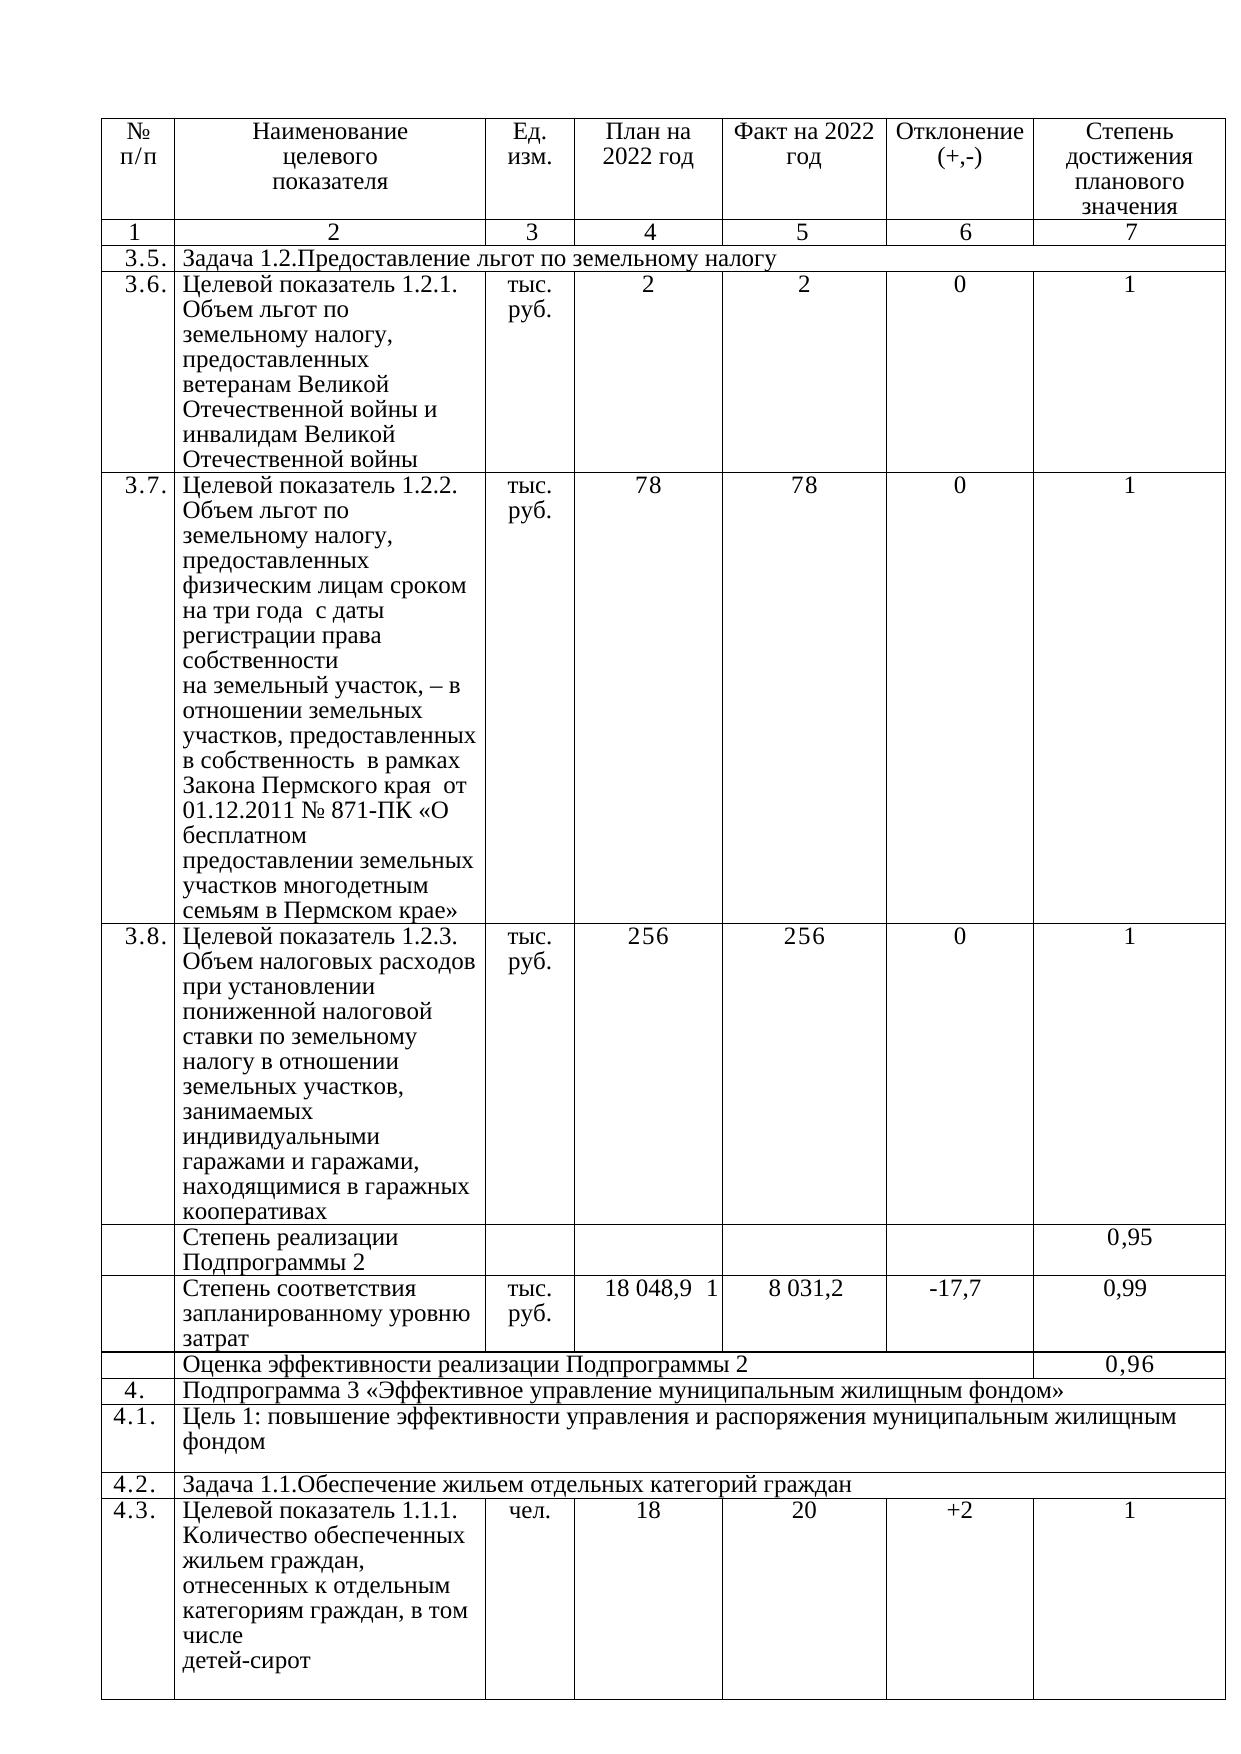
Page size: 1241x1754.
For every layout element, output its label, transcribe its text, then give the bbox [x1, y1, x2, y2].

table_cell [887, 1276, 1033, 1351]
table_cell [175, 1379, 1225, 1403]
table_header Наименование целевого показателя [175, 119, 485, 219]
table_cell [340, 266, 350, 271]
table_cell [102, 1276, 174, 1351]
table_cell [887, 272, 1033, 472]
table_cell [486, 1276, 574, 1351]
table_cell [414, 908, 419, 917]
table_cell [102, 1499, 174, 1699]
table_header Ед. изм. [486, 119, 574, 219]
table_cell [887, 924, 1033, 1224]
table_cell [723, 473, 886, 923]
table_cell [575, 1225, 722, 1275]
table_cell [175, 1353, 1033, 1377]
table_cell 6 [887, 220, 1033, 245]
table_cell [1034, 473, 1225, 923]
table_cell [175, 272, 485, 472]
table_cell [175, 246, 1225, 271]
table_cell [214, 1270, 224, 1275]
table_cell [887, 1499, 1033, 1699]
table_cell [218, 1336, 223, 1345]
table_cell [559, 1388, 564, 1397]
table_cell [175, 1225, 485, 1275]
table_header № п/п [102, 119, 174, 219]
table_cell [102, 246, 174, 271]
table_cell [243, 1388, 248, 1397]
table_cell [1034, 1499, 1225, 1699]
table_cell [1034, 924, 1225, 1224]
table_cell 1 [102, 220, 174, 245]
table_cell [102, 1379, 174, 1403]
table_cell 7 [1034, 220, 1225, 245]
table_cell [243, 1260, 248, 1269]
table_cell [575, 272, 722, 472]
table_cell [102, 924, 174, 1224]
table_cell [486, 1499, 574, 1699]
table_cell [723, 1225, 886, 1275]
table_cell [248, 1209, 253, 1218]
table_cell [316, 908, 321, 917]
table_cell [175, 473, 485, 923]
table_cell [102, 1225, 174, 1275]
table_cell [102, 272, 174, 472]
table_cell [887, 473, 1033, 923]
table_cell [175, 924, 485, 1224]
table_cell 5 [723, 220, 886, 245]
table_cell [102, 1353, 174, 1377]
table_header План на 2022 год [575, 119, 722, 219]
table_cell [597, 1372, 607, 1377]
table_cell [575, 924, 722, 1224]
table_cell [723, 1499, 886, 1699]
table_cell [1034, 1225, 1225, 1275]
table_cell 3 [486, 220, 574, 245]
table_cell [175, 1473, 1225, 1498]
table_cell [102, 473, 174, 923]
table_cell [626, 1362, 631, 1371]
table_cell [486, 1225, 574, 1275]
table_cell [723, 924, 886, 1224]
table_cell 4 [575, 220, 722, 245]
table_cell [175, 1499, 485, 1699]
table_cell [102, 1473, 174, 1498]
table_header Отклонение (+,-) [887, 119, 1033, 219]
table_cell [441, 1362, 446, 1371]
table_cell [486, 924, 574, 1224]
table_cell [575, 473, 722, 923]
table_header Факт на 2022 год [723, 119, 886, 219]
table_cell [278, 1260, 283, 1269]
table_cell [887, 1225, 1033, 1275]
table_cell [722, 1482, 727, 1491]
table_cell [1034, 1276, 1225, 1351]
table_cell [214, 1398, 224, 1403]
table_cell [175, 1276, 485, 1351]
table_header Степень достижения планового значения [1034, 119, 1225, 219]
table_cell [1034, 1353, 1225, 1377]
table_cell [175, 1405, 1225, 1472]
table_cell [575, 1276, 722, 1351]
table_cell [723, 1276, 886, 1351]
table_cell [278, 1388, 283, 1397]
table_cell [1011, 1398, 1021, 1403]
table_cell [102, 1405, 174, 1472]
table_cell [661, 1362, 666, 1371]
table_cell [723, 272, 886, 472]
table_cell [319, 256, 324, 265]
table_cell 2 [175, 220, 485, 245]
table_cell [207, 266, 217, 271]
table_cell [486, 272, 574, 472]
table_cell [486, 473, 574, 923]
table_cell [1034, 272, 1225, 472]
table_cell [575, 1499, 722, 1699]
